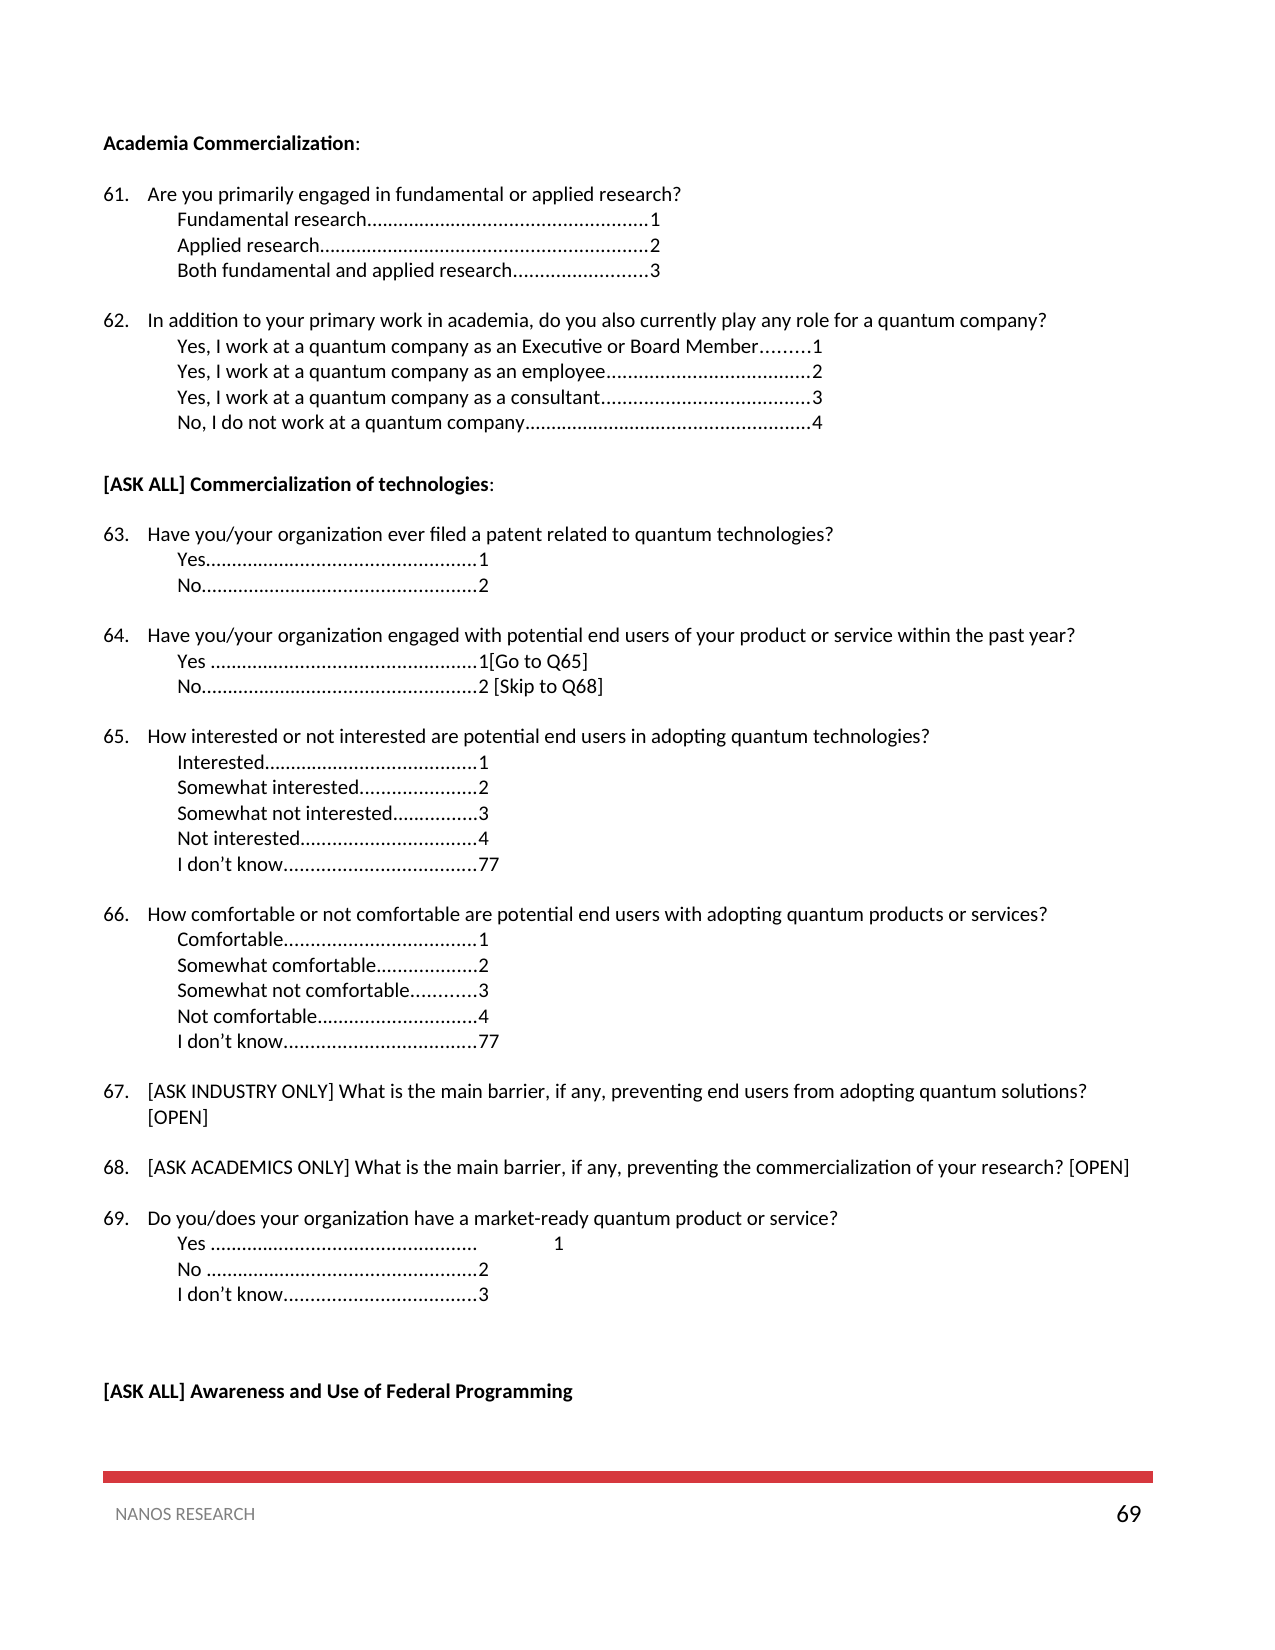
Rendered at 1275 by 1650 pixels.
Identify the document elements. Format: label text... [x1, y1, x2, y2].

text Yes, I work at a quantum company as a consultant 3 [140, 384, 1153, 409]
text Somewhat not interested 3 [140, 800, 1153, 825]
text Fundamental research 1 [140, 206, 1153, 232]
text [ASK ACADEMICS ONLY] What is the main barrier, if any, preventing the commercialization of your research? [OPEN] [103, 1154, 1153, 1180]
text How comfortable or not comfortable are potential end users with adopting quantum products or services? [103, 901, 1153, 927]
text How interested or not interested are potential end users in adopting quantum technologies? [103, 724, 1153, 749]
text No, I do not work at a quantum company 4 [140, 409, 1153, 435]
text I don’t know 3 [140, 1281, 1153, 1307]
text Interested 1 [140, 749, 1153, 774]
text Academia Commercialization: [103, 131, 1153, 156]
text I don’t know 77 [140, 851, 1153, 876]
text Somewhat comfortable 2 [140, 952, 1153, 977]
text Do you/does your organization have a market-ready quantum product or service? [103, 1205, 1153, 1230]
text Yes 1 [140, 1230, 1153, 1256]
text [ASK ALL] Commercialization of technologies: [103, 471, 1153, 496]
text Not comfortable 4 [140, 1003, 1153, 1028]
text Somewhat not comfortable 3 [140, 977, 1153, 1003]
text Have you/your organization ever filed a patent related to quantum technologies? [103, 521, 1153, 547]
text I don’t know 77 [140, 1028, 1153, 1054]
text No 2 [140, 1256, 1153, 1281]
text Yes 1 [140, 547, 1153, 572]
text Have you/your organization engaged with potential end users of your product or service within the past year? [103, 622, 1153, 648]
text Both fundamental and applied research 3 [140, 257, 1153, 283]
text No 2 [140, 572, 1153, 597]
text Comfortable 1 [140, 927, 1153, 952]
text Applied research 2 [140, 232, 1153, 257]
text Somewhat interested 2 [140, 774, 1153, 800]
text Yes 1[Go to Q65] [140, 648, 1153, 673]
text In addition to your primary work in academia, do you also currently play any role for a quantum company? [103, 308, 1153, 333]
text [ASK ALL] Awareness and Use of Federal Programming [103, 1378, 1153, 1404]
text [ASK INDUSTRY ONLY] What is the main barrier, if any, preventing end users from adopting quantum solutions? [OPEN] [103, 1079, 1153, 1129]
text Yes, I work at a quantum company as an employee 2 [140, 358, 1153, 384]
text Are you primarily engaged in fundamental or applied research? [103, 181, 1153, 206]
text Yes, I work at a quantum company as an Executive or Board Member 1 [140, 333, 1153, 358]
text Not interested 4 [140, 825, 1153, 851]
text No 2 [Skip to Q68] [140, 673, 1153, 699]
